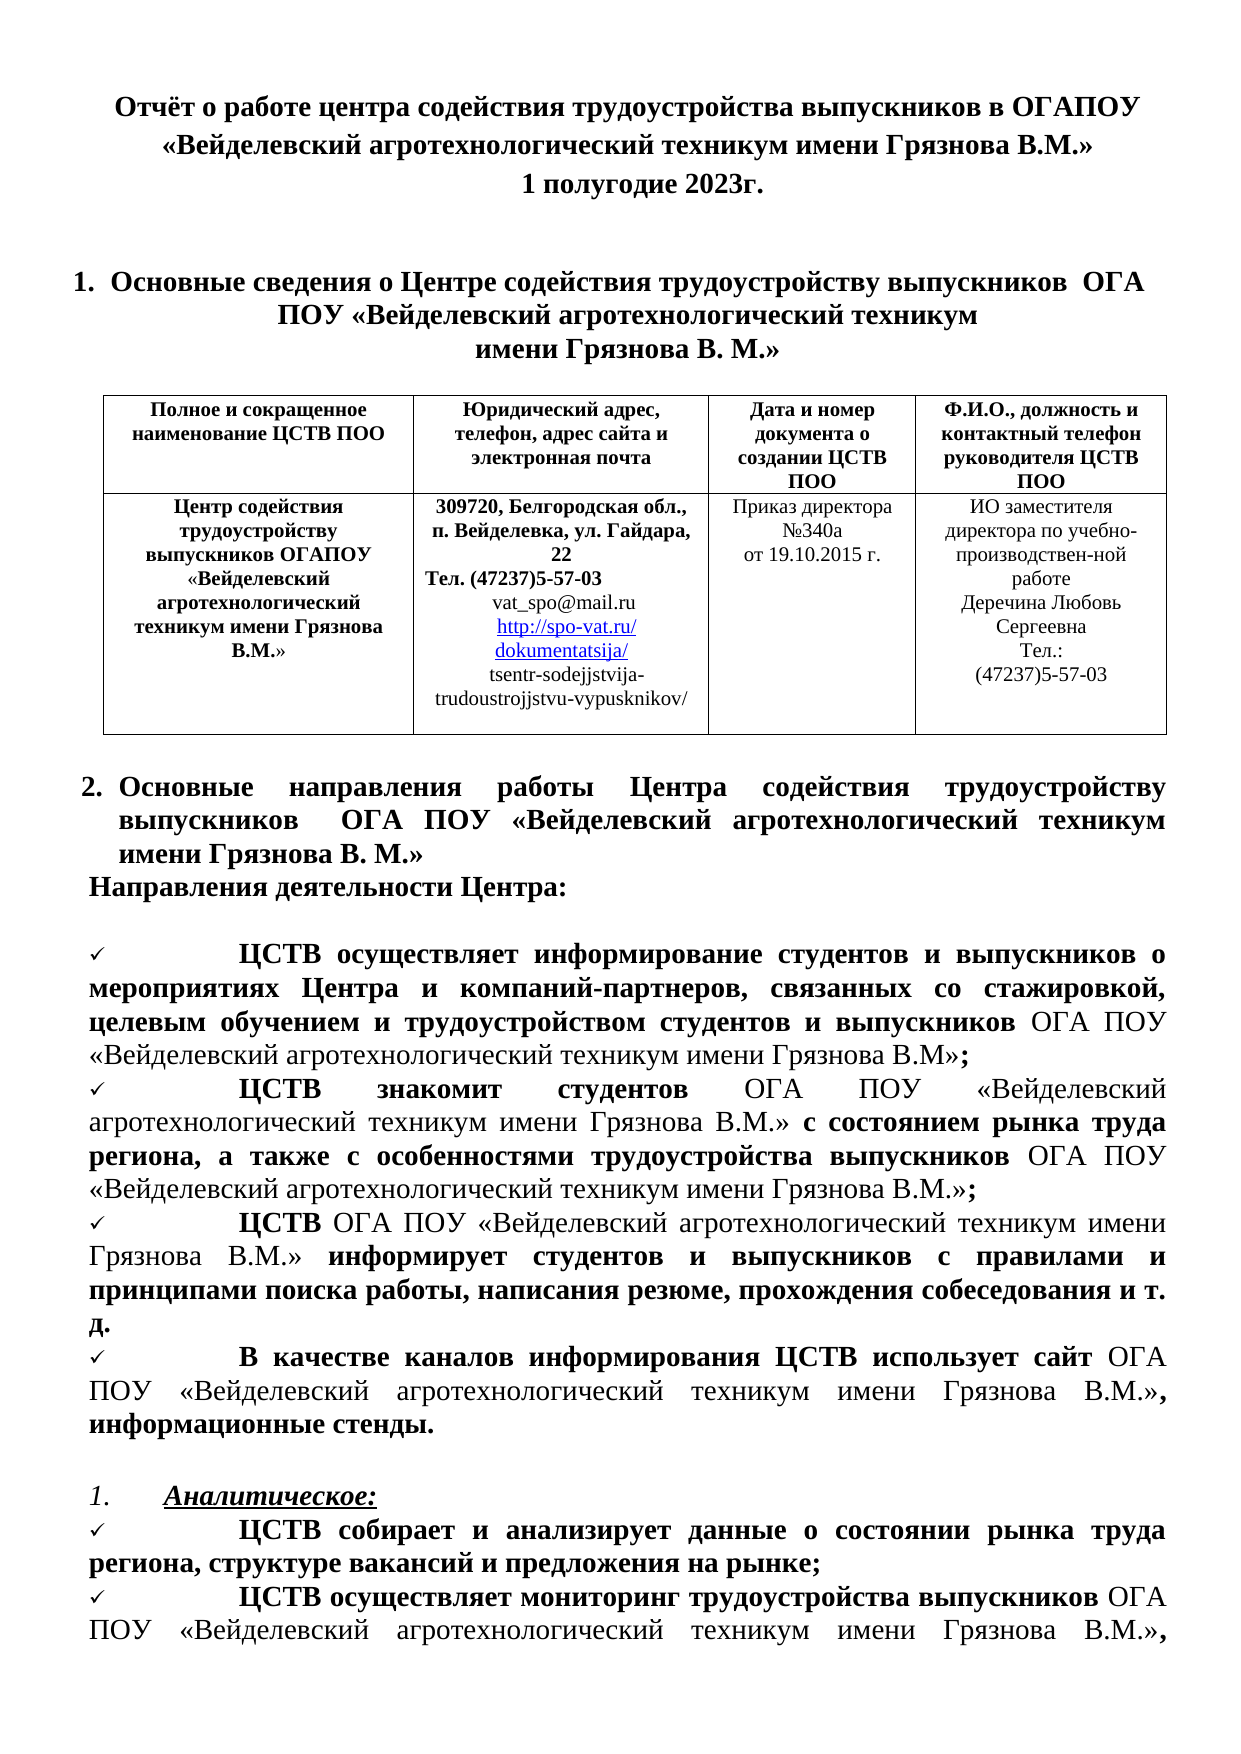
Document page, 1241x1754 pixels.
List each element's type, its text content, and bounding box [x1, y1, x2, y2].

text Отчёт о работе центра содействия трудоустройства выпускников в ОГАПОУ «Вейделевский агротехнологический техникум имени Грязнова В.М.» [89, 89, 1167, 161]
table_cell 309720, Белгородская обл., п. Вейделевка, ул. Гайдара, 22 Тел. (47237)5-57-03 vat_spo@mail.ru http://spo-vat.ru/dokumentatsija/ tsentr-sodejjstvija-trudoustrojjstvu-vypusknikov/ [414, 494, 708, 734]
list ЦСТВ ОГА ПОУ «Вейделевский агротехнологический техникум имени Грязнова В.М.» информирует студентов и выпускников с правилами и принципами поиска работы, написания резюме, прохождения собеседования и т. д. [89, 1205, 1167, 1339]
list Аналитическое: [89, 1478, 1167, 1512]
table_header Ф.И.О., должность и контактный телефон руководителя ЦСТВ ПОО [916, 396, 1166, 493]
table_cell Центр содействия трудоустройству выпускников ОГАПОУ «Вейделевский агротехнологический техникум имени Грязнова В.М.» [104, 494, 413, 734]
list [89, 1579, 1167, 1646]
table_cell ИО заместителя директора по учебно-производствен-ной работе Деречина Любовь Сергеевна Тел.: (47237)5-57-03 [916, 494, 1166, 734]
list Основные направления работы Центра содействия трудоустройству выпускников ОГА ПОУ «Вейделевский агротехнологический техникум имени Грязнова В. М.» [81, 769, 1167, 869]
table_header Полное и сокращенное наименование ЦСТВ ПОО [104, 396, 413, 493]
list ЦСТВ осуществляет информирование студентов и выпускников о мероприятиях Центра и компаний-партнеров, связанных со стажировкой, целевым обучением и трудоустройством студентов и выпускников ОГА ПОУ «Вейделевский агротехнологический техникум имени Грязнова В.М»; [89, 937, 1167, 1071]
table_cell Приказ директора №340а от 19.10.2015 г. [709, 494, 915, 734]
list имени Грязнова В. М.» [89, 331, 1167, 364]
text 1 полугодие 2023г. [89, 166, 1167, 199]
text Направления деятельности Центра: [89, 869, 1167, 903]
list Основные сведения о Центре содействия трудоустройству выпускников ОГА ПОУ «Вейделевский агротехнологический техникум [51, 264, 1167, 331]
table_header Дата и номер документа о создании ЦСТВ ПОО [709, 396, 915, 493]
list В качестве каналов информирования ЦСТВ использует сайт ОГА ПОУ «Вейделевский агротехнологический техникум имени Грязнова В.М.», информационные стенды. [89, 1339, 1167, 1440]
table_header Юридический адрес, телефон, адрес сайта и электронная почта [414, 396, 708, 493]
list ЦСТВ знакомит студентов ОГА ПОУ «Вейделевский агротехнологический техникум имени Грязнова В.М.» с состоянием рынка труда региона, а также с особенностями трудоустройства выпускников ОГА ПОУ «Вейделевский агротехнологический техникум имени Грязнова В.М.»; [89, 1071, 1167, 1205]
list ЦСТВ собирает и анализирует данные о состоянии рынка труда региона, структуре вакансий и предложения на рынке; [89, 1512, 1167, 1579]
